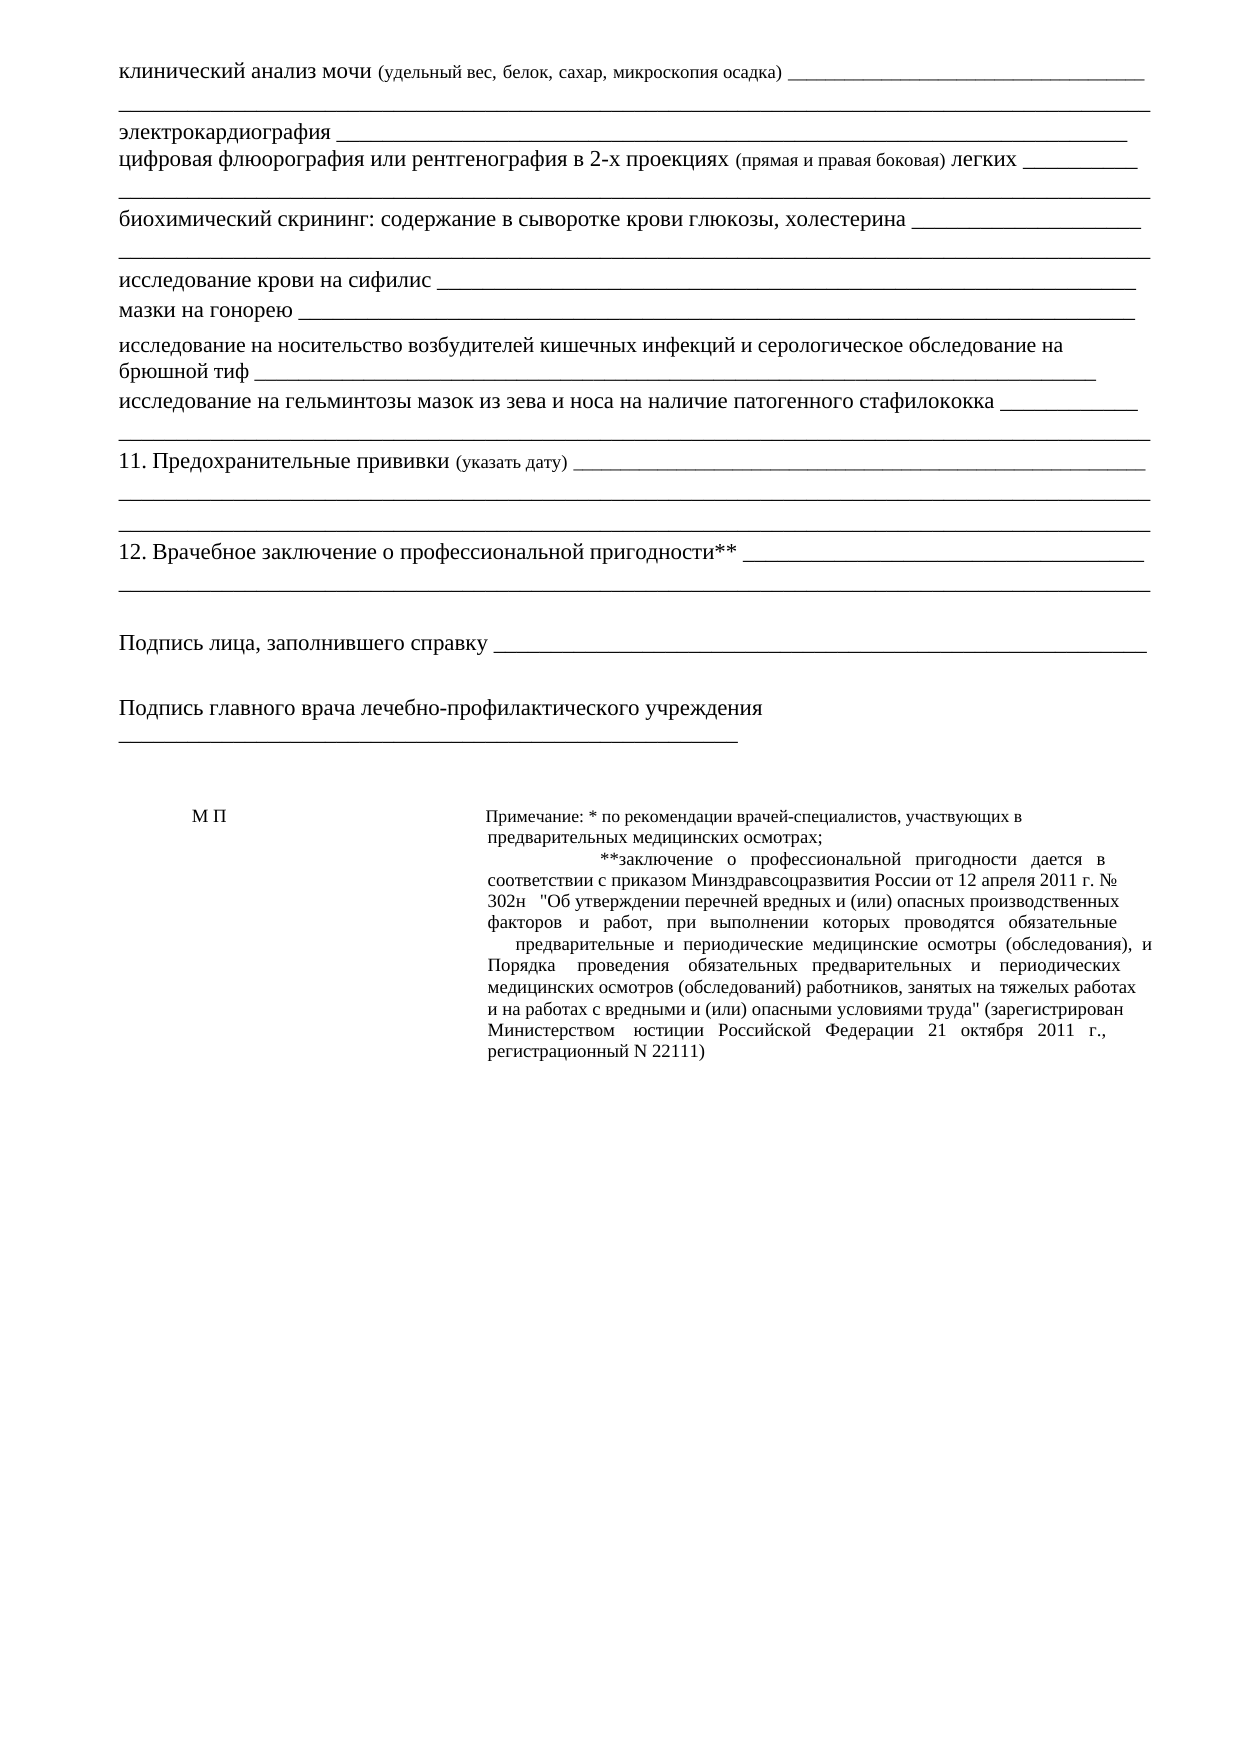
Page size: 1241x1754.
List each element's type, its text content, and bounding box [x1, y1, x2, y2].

text __________________________________________________________________________________________ [119, 417, 1153, 443]
text исследование на гельминтозы мазок из зева и носа на наличие патогенного стафилококка ____________ [119, 387, 1153, 413]
text Подпись главного врача лечебно-профилактического учреждения ______________________________________________________ [119, 695, 1144, 746]
text Порядка проведения обязательных предварительных и периодических [487, 955, 1153, 976]
text __________________________________________________________________________________________ [119, 88, 1153, 114]
text __________________________________________________________________________________________ [119, 236, 1153, 262]
text 302н "Об утверждении перечней вредных и (или) опасных производственных [487, 891, 1153, 912]
text биохимический скрининг: содержание в сыворотке крови глюкозы, холестерина ____________________ [119, 205, 1153, 232]
text электрокардиография _____________________________________________________________________ [119, 118, 1153, 144]
text предварительные и периодические медицинские осмотры (обследования), и [118, 933, 1153, 955]
list Врачебное заключение о профессиональной пригодности** ___________________________________ [118, 538, 1153, 564]
text факторов и работ, при выполнении которых проводятся обязательные [487, 912, 1153, 933]
text клинический анализ мочи (удельный вес, белок, сахар, микроскопия осадка) ______________________________________ [119, 58, 1153, 84]
text М П Примечание: * по рекомендации врачей-специалистов, участвующих в [192, 805, 1153, 826]
text Министерством юстиции Российской Федерации 21 октября 2011 г., [487, 1019, 1153, 1040]
text медицинских осмотров (обследований) работников, занятых на тяжелых работах [487, 976, 1153, 997]
list Предохранительные прививки (указать дату) _____________________________________________________________ [118, 447, 1153, 473]
text и на работах с вредными и (или) опасными условиями труда" (зарегистрирован [487, 997, 1153, 1019]
text цифровая флюорография или рентгенография в 2-х проекциях (прямая и правая боковая) легких __________ [119, 144, 1153, 171]
text исследование крови на сифилис _____________________________________________________________ [119, 266, 1153, 292]
text __________________________________________________________________________________________ [119, 508, 1153, 534]
text **заключение о профессиональной пригодности дается в [600, 848, 1153, 869]
text Подпись лица, заполнившего справку _________________________________________________________ [119, 629, 1153, 655]
text мазки на гонорею _________________________________________________________________________ [119, 296, 1153, 322]
text регистрационный N 22111) [487, 1040, 1153, 1062]
text соответствии с приказом Минздравсоцразвития России от 12 апреля 2011 г. № [487, 869, 1153, 891]
text исследование на носительство возбудителей кишечных инфекций и серологическое обследование на брюшной тиф _____________________________________________________________________________ [119, 332, 1142, 383]
text __________________________________________________________________________________________ [119, 175, 1153, 201]
text __________________________________________________________________________________________ [119, 568, 1153, 594]
text предварительных медицинских осмотрах; [487, 826, 1153, 847]
text __________________________________________________________________________________________ [119, 477, 1153, 504]
